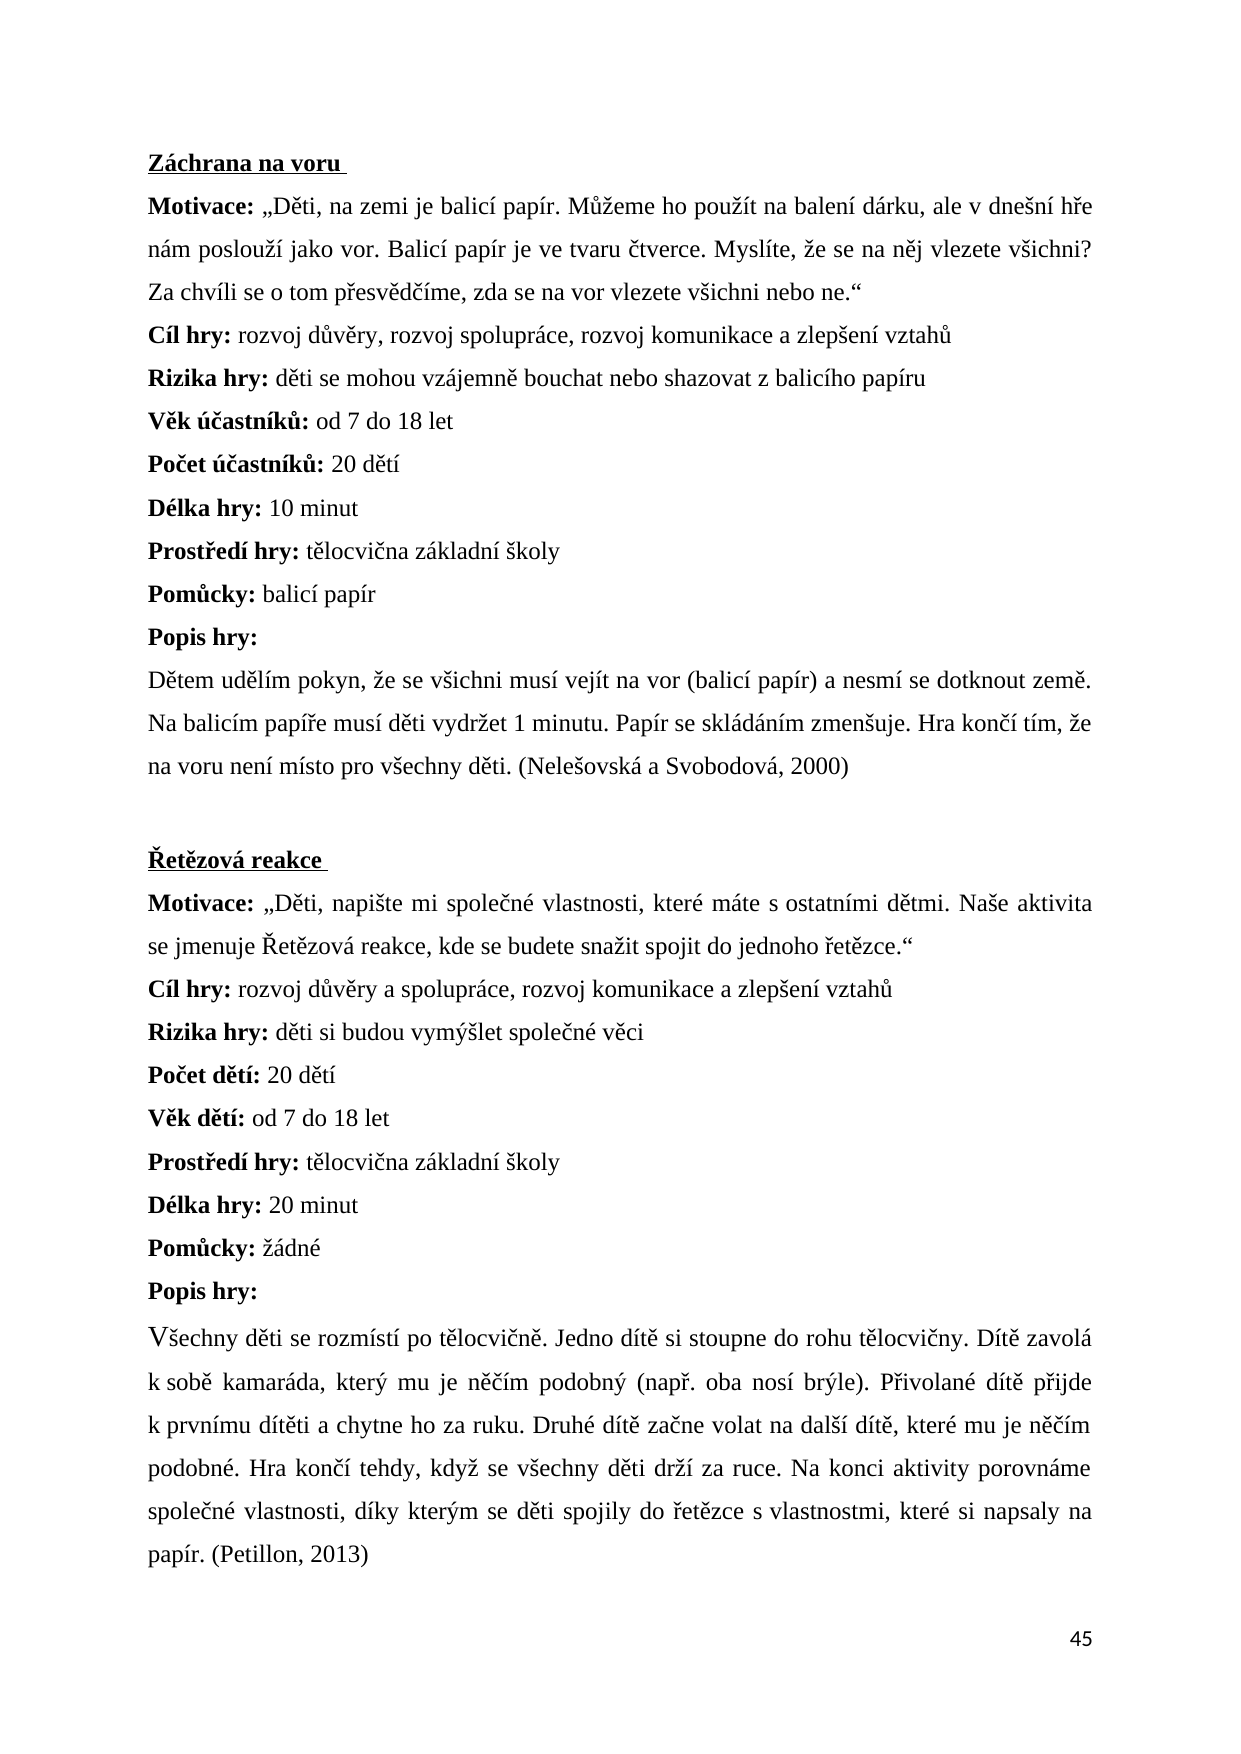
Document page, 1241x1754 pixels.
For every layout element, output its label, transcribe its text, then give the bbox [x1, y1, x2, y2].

text Délka hry: 10 minut [148, 493, 1093, 521]
text Počet dětí: 20 dětí [148, 1060, 1093, 1089]
text Rizika hry: děti si budou vymýšlet společné věci [148, 1017, 1093, 1046]
text Popis hry: [148, 1276, 1093, 1305]
text Záchrana na voru [148, 148, 1093, 176]
text Délka hry: 20 minut [148, 1190, 1093, 1218]
text Popis hry: [148, 622, 1093, 651]
text Pomůcky: žádné [148, 1233, 1093, 1262]
text Cíl hry: rozvoj důvěry a spolupráce, rozvoj komunikace a zlepšení vztahů [148, 974, 1093, 1003]
text Motivace: „Děti, na zemi je balicí papír. Můžeme ho použít na balení dárku, ale v dnešní hře nám poslouží jako vor. Balicí papír je ve tvaru čtverce. Myslíte, že se na něj vlezete všichni? Za chvíli se o tom přesvědčíme, zda se na vor vlezete všichni nebo ne.“ [148, 191, 1093, 306]
text Pomůcky: balicí papír [148, 579, 1093, 608]
text Věk dětí: od 7 do 18 let [148, 1103, 1093, 1132]
text Cíl hry: rozvoj důvěry, rozvoj spolupráce, rozvoj komunikace a zlepšení vztahů [148, 320, 1093, 349]
text Všechny děti se rozmístí po tělocvičně. Jedno dítě si stoupne do rohu tělocvičny. Dítě zavolá k sobě kamaráda, který mu je něčím podobný (např. oba nosí brýle). Přivolané dítě přijde k prvnímu dítěti a chytne ho za ruku. Druhé dítě začne volat na další dítě, které mu je něčím podobné. Hra končí tehdy, když se všechny děti drží za ruce. Na konci aktivity porovnáme společné vlastnosti, díky kterým se děti spojily do řetězce s vlastnostmi, které si napsaly na papír. (Petillon, 2013) [148, 1319, 1093, 1568]
text Prostředí hry: tělocvična základní školy [148, 1147, 1093, 1175]
text Rizika hry: děti se mohou vzájemně bouchat nebo shazovat z balicího papíru [148, 363, 1093, 392]
text Prostředí hry: tělocvična základní školy [148, 536, 1093, 564]
text Dětem udělím pokyn, že se všichni musí vejít na vor (balicí papír) a nesmí se dotknout země. Na balicím papíře musí děti vydržet 1 minutu. Papír se skládáním zmenšuje. Hra končí tím, že na voru není místo pro všechny děti. (Nelešovská a Svobodová, 2000) [148, 665, 1093, 780]
text Věk účastníků: od 7 do 18 let [148, 406, 1093, 435]
text Řetězová reakce [148, 845, 1093, 873]
text Počet účastníků: 20 dětí [148, 449, 1093, 478]
text Motivace: „Děti, napište mi společné vlastnosti, které máte s ostatními dětmi. Naše aktivita se jmenuje Řetězová reakce, kde se budete snažit spojit do jednoho řetězce.“ [148, 888, 1093, 960]
